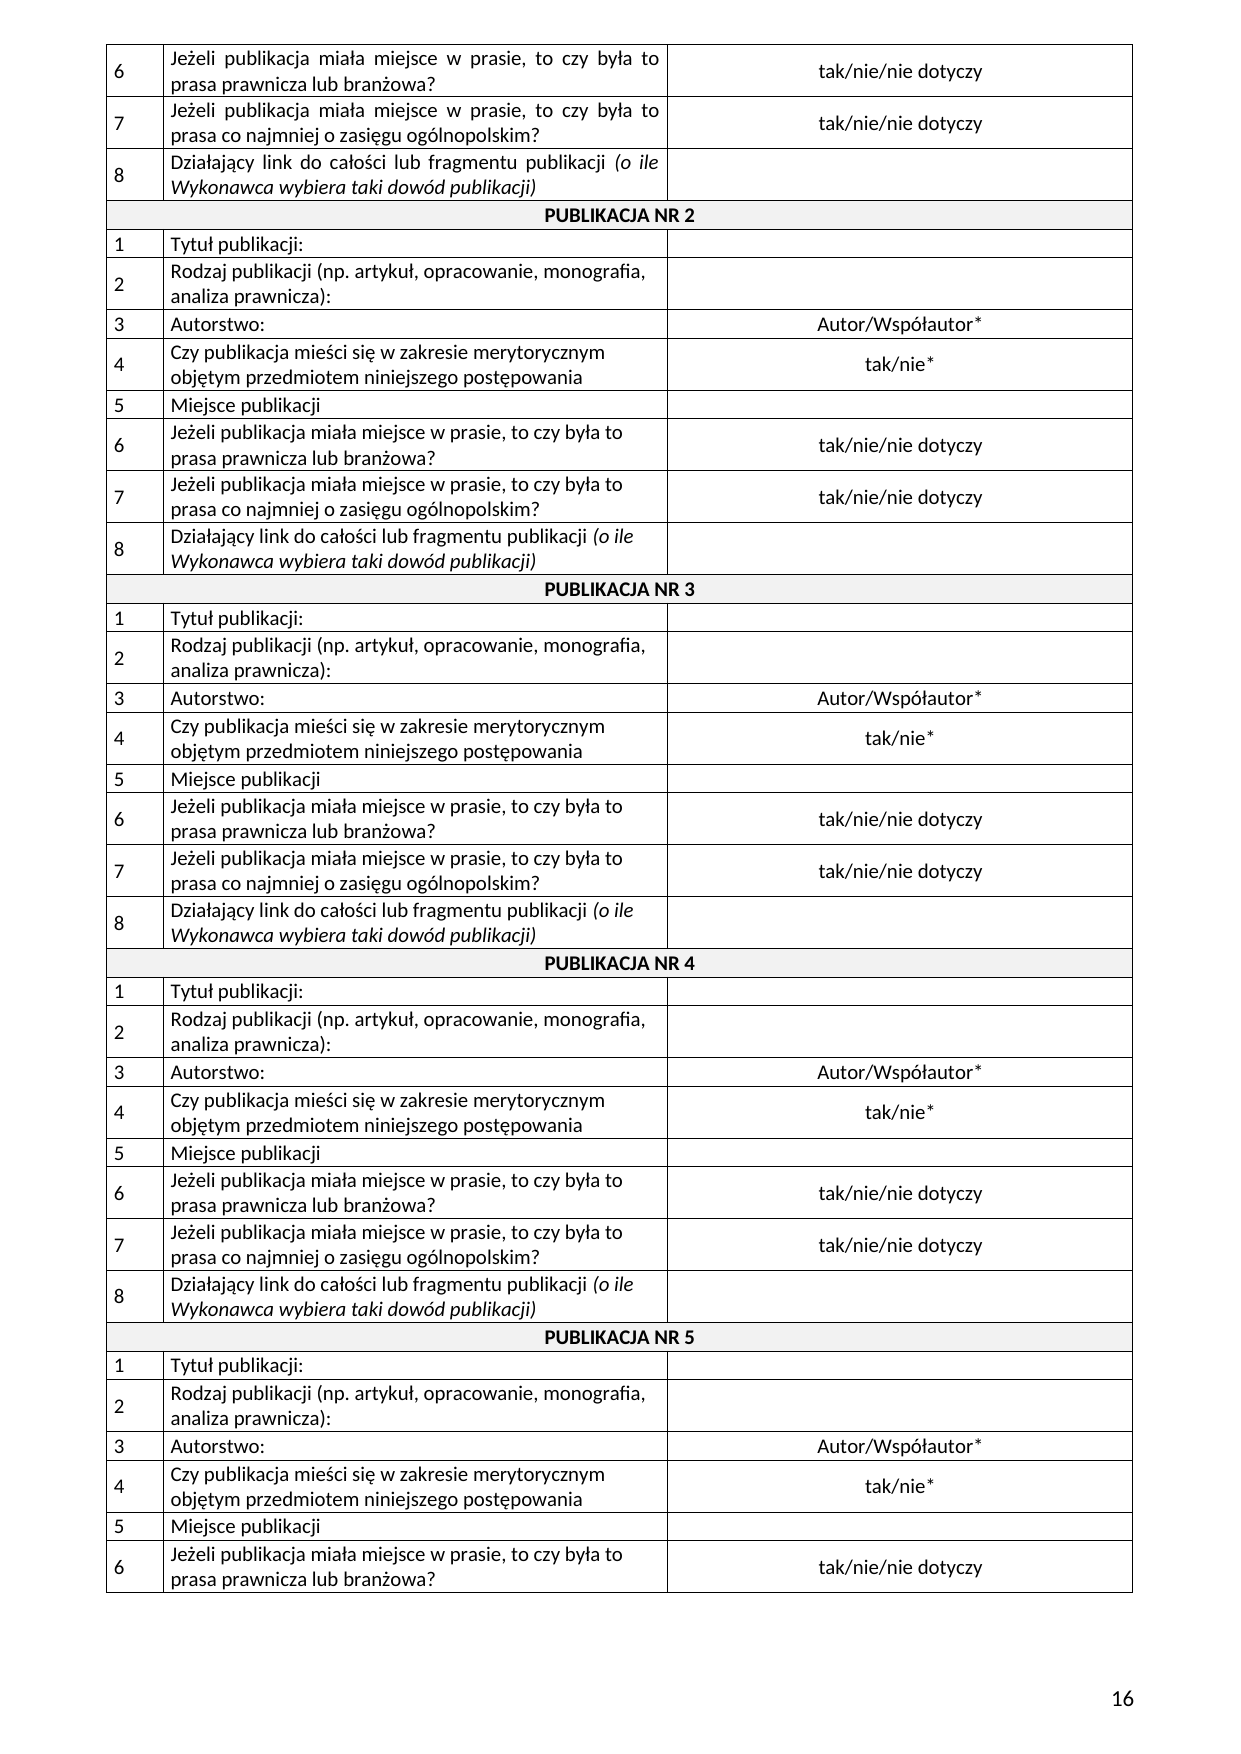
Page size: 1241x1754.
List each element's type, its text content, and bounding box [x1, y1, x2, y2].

table_cell Miejsce publikacji [164, 1139, 667, 1166]
table_cell Czy publikacja mieści się w zakresie merytorycznym objętym przedmiotem niniejszego postępowania [164, 1087, 667, 1138]
table_cell Tytuł publikacji: [164, 230, 667, 257]
table_cell Jeżeli publikacja miała miejsce w prasie, to czy była to prasa prawnicza lub branżowa? [164, 45, 667, 96]
table_cell tak/nie/nie dotyczy [668, 1541, 1132, 1592]
table_cell tak/nie/nie dotyczy [668, 419, 1132, 470]
table_cell tak/nie/nie dotyczy [668, 471, 1132, 522]
table_cell 3 [107, 684, 163, 712]
table_cell 8 [107, 897, 163, 948]
table_cell [668, 1513, 1132, 1540]
table_cell Tytuł publikacji: [164, 1352, 667, 1379]
table_cell Czy publikacja mieści się w zakresie merytorycznym objętym przedmiotem niniejszego postępowania [164, 1461, 667, 1512]
table_cell 3 [107, 1432, 163, 1460]
table_cell Jeżeli publikacja miała miejsce w prasie, to czy była to prasa co najmniej o zasięgu ogólnopolskim? [164, 97, 667, 148]
table_cell [668, 1352, 1132, 1379]
table_cell Autor/Współautor* [668, 1058, 1132, 1086]
table_cell 1 [107, 604, 163, 631]
table_cell 5 [107, 765, 163, 792]
table_cell Rodzaj publikacji (np. artykuł, opracowanie, monografia, analiza prawnicza): [164, 258, 667, 309]
table_cell [668, 978, 1132, 1005]
table_cell [668, 1006, 1132, 1057]
table_cell 6 [107, 793, 163, 844]
table_cell [668, 258, 1132, 309]
table_cell Autor/Współautor* [668, 1432, 1132, 1460]
table_cell [668, 1271, 1132, 1322]
table_cell 4 [107, 1461, 163, 1512]
table_cell Jeżeli publikacja miała miejsce w prasie, to czy była to prasa prawnicza lub branżowa? [164, 419, 667, 470]
table_cell 1 [107, 230, 163, 257]
table_cell 5 [107, 391, 163, 418]
table_cell [668, 632, 1132, 683]
table_cell 8 [107, 523, 163, 574]
table_cell tak/nie/nie dotyczy [668, 97, 1132, 148]
table_cell tak/nie/nie dotyczy [668, 793, 1132, 844]
table_cell Działający link do całości lub fragmentu publikacji (o ile Wykonawca wybiera taki dowód publikacji) [164, 1271, 667, 1322]
table_cell Tytuł publikacji: [164, 978, 667, 1005]
table_cell Działający link do całości lub fragmentu publikacji (o ile Wykonawca wybiera taki dowód publikacji) [164, 897, 667, 948]
table_cell PUBLIKACJA NR 5 [107, 1323, 1132, 1351]
table_cell Miejsce publikacji [164, 1513, 667, 1540]
table_cell 5 [107, 1139, 163, 1166]
table_cell tak/nie/nie dotyczy [668, 1219, 1132, 1270]
table_cell 2 [107, 1006, 163, 1057]
table_cell 7 [107, 845, 163, 896]
table_cell 7 [107, 97, 163, 148]
table_cell Miejsce publikacji [164, 765, 667, 792]
table_cell Czy publikacja mieści się w zakresie merytorycznym objętym przedmiotem niniejszego postępowania [164, 339, 667, 390]
table_cell PUBLIKACJA NR 2 [107, 201, 1132, 229]
table_cell Autorstwo: [164, 684, 667, 712]
table_cell Jeżeli publikacja miała miejsce w prasie, to czy była to prasa co najmniej o zasięgu ogólnopolskim? [164, 1219, 667, 1270]
table_cell [668, 897, 1132, 948]
table_cell tak/nie* [668, 713, 1132, 764]
table_cell Działający link do całości lub fragmentu publikacji (o ile Wykonawca wybiera taki dowód publikacji) [164, 149, 667, 200]
table_cell Czy publikacja mieści się w zakresie merytorycznym objętym przedmiotem niniejszego postępowania [164, 713, 667, 764]
table_cell Jeżeli publikacja miała miejsce w prasie, to czy była to prasa co najmniej o zasięgu ogólnopolskim? [164, 471, 667, 522]
table_cell [668, 1380, 1132, 1431]
table_cell tak/nie* [668, 1087, 1132, 1138]
table_cell [668, 391, 1132, 418]
table_cell Jeżeli publikacja miała miejsce w prasie, to czy była to prasa prawnicza lub branżowa? [164, 1167, 667, 1218]
table_cell Rodzaj publikacji (np. artykuł, opracowanie, monografia, analiza prawnicza): [164, 1006, 667, 1057]
table_cell PUBLIKACJA NR 3 [107, 575, 1132, 603]
table_cell 6 [107, 419, 163, 470]
table_cell Autor/Współautor* [668, 684, 1132, 712]
table_cell 5 [107, 1513, 163, 1540]
table_cell tak/nie* [668, 339, 1132, 390]
table_cell 8 [107, 149, 163, 200]
table_cell 2 [107, 632, 163, 683]
table_cell Autor/Współautor* [668, 310, 1132, 338]
table_cell 2 [107, 258, 163, 309]
table_cell Miejsce publikacji [164, 391, 667, 418]
table_cell 6 [107, 1541, 163, 1592]
table_cell Autorstwo: [164, 310, 667, 338]
table_cell Jeżeli publikacja miała miejsce w prasie, to czy była to prasa co najmniej o zasięgu ogólnopolskim? [164, 845, 667, 896]
table_cell Jeżeli publikacja miała miejsce w prasie, to czy była to prasa prawnicza lub branżowa? [164, 1541, 667, 1592]
table_cell tak/nie/nie dotyczy [668, 1167, 1132, 1218]
table_cell 4 [107, 339, 163, 390]
table_cell [668, 765, 1132, 792]
table_cell 8 [107, 1271, 163, 1322]
table_cell 6 [107, 1167, 163, 1218]
table_cell 4 [107, 1087, 163, 1138]
table_cell 1 [107, 978, 163, 1005]
table_cell tak/nie/nie dotyczy [668, 45, 1132, 96]
table_cell 3 [107, 1058, 163, 1086]
table_cell 4 [107, 713, 163, 764]
table_cell Działający link do całości lub fragmentu publikacji (o ile Wykonawca wybiera taki dowód publikacji) [164, 523, 667, 574]
table_cell Autorstwo: [164, 1432, 667, 1460]
table_cell 6 [107, 45, 163, 96]
table_cell PUBLIKACJA NR 4 [107, 949, 1132, 977]
table_cell tak/nie* [668, 1461, 1132, 1512]
table_cell [668, 230, 1132, 257]
table_cell [668, 604, 1132, 631]
table_cell 7 [107, 1219, 163, 1270]
table_cell 3 [107, 310, 163, 338]
table_cell Rodzaj publikacji (np. artykuł, opracowanie, monografia, analiza prawnicza): [164, 1380, 667, 1431]
table_cell Tytuł publikacji: [164, 604, 667, 631]
table_cell tak/nie/nie dotyczy [668, 845, 1132, 896]
table_cell 1 [107, 1352, 163, 1379]
table_cell Jeżeli publikacja miała miejsce w prasie, to czy była to prasa prawnicza lub branżowa? [164, 793, 667, 844]
table_cell [668, 149, 1132, 200]
table_cell [668, 523, 1132, 574]
table_cell 7 [107, 471, 163, 522]
table_cell [668, 1139, 1132, 1166]
table_cell Autorstwo: [164, 1058, 667, 1086]
table_cell Rodzaj publikacji (np. artykuł, opracowanie, monografia, analiza prawnicza): [164, 632, 667, 683]
table_cell 2 [107, 1380, 163, 1431]
